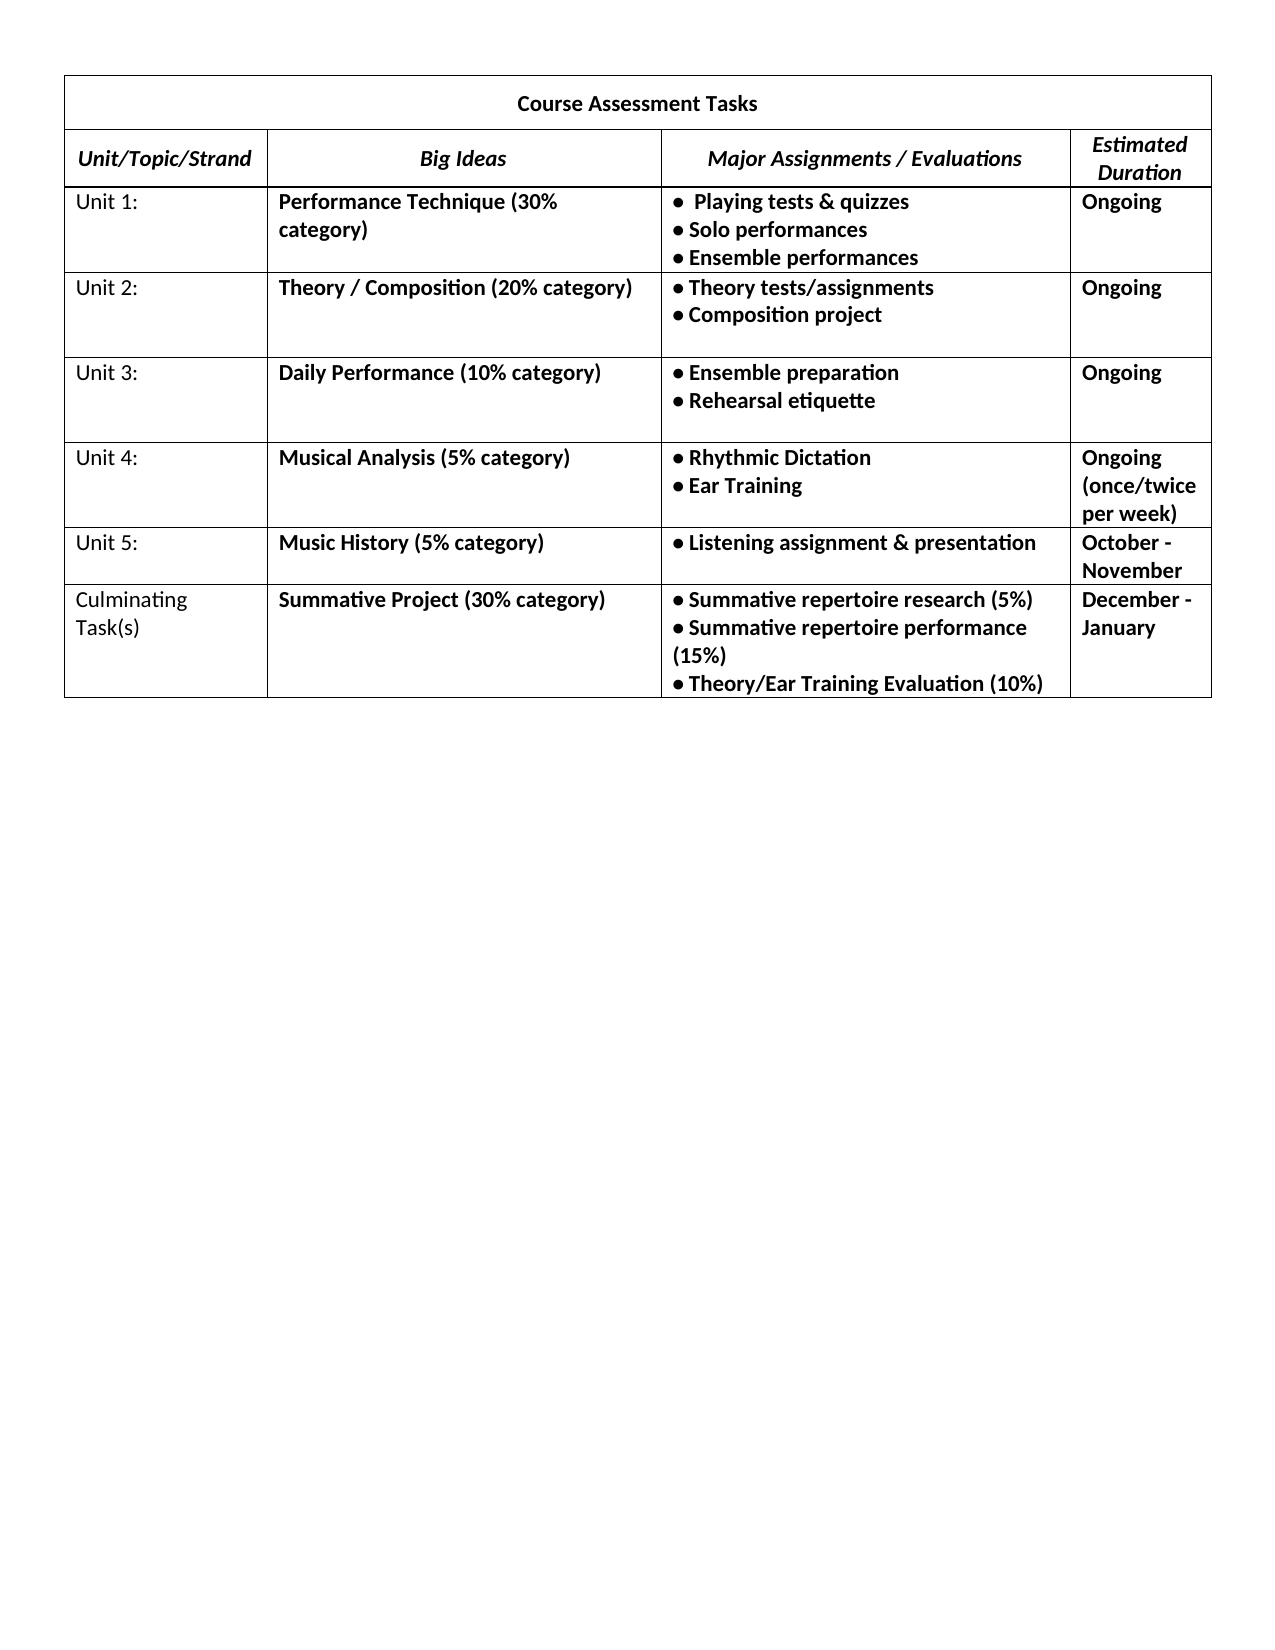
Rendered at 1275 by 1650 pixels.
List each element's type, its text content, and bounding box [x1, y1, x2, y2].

table_cell Ongoing (once/twice per week) [1071, 443, 1211, 527]
table_cell Ongoing [1071, 358, 1211, 442]
table_cell Unit 3: [65, 358, 267, 442]
table_cell October - November [1071, 528, 1211, 584]
table_cell Ongoing [1071, 188, 1211, 272]
table_cell • Ensemble preparation • Rehearsal etiquette [662, 358, 1070, 442]
table_cell Unit 4: [65, 443, 267, 527]
table_cell • Playing tests & quizzes • Solo performances • Ensemble performances [662, 188, 1070, 272]
table_cell • Rhythmic Dictation • Ear Training [662, 443, 1070, 527]
table_cell December - January [1071, 585, 1211, 697]
table_cell Ongoing [1071, 273, 1211, 357]
table_cell Musical Analysis (5% category) [268, 443, 661, 527]
table_cell Theory / Composition (20% category) [268, 273, 661, 357]
table_cell Performance Technique (30% category) [268, 188, 661, 272]
table_cell Unit/Topic/Strand [65, 130, 267, 186]
table_cell Estimated Duration [1071, 130, 1211, 186]
table_cell • Listening assignment & presentation [662, 528, 1070, 584]
table_cell Big Ideas [268, 130, 661, 186]
table_cell Daily Performance (10% category) [268, 358, 661, 442]
table_cell • Theory tests/assignments • Composition project [662, 273, 1070, 357]
table_cell • Summative repertoire research (5%) • Summative repertoire performance (15%) • Theory/Ear Training Evaluation (10%) [662, 585, 1070, 697]
table_cell Music History (5% category) [268, 528, 661, 584]
table_header Course Assessment Tasks [65, 76, 1211, 129]
table_cell Culminating Task(s) [65, 585, 267, 697]
table_cell Unit 1: [65, 188, 267, 272]
table_cell Summative Project (30% category) [268, 585, 661, 697]
table_cell Unit 5: [65, 528, 267, 584]
table_cell Major Assignments / Evaluations [662, 130, 1070, 186]
table_cell Unit 2: [65, 273, 267, 357]
